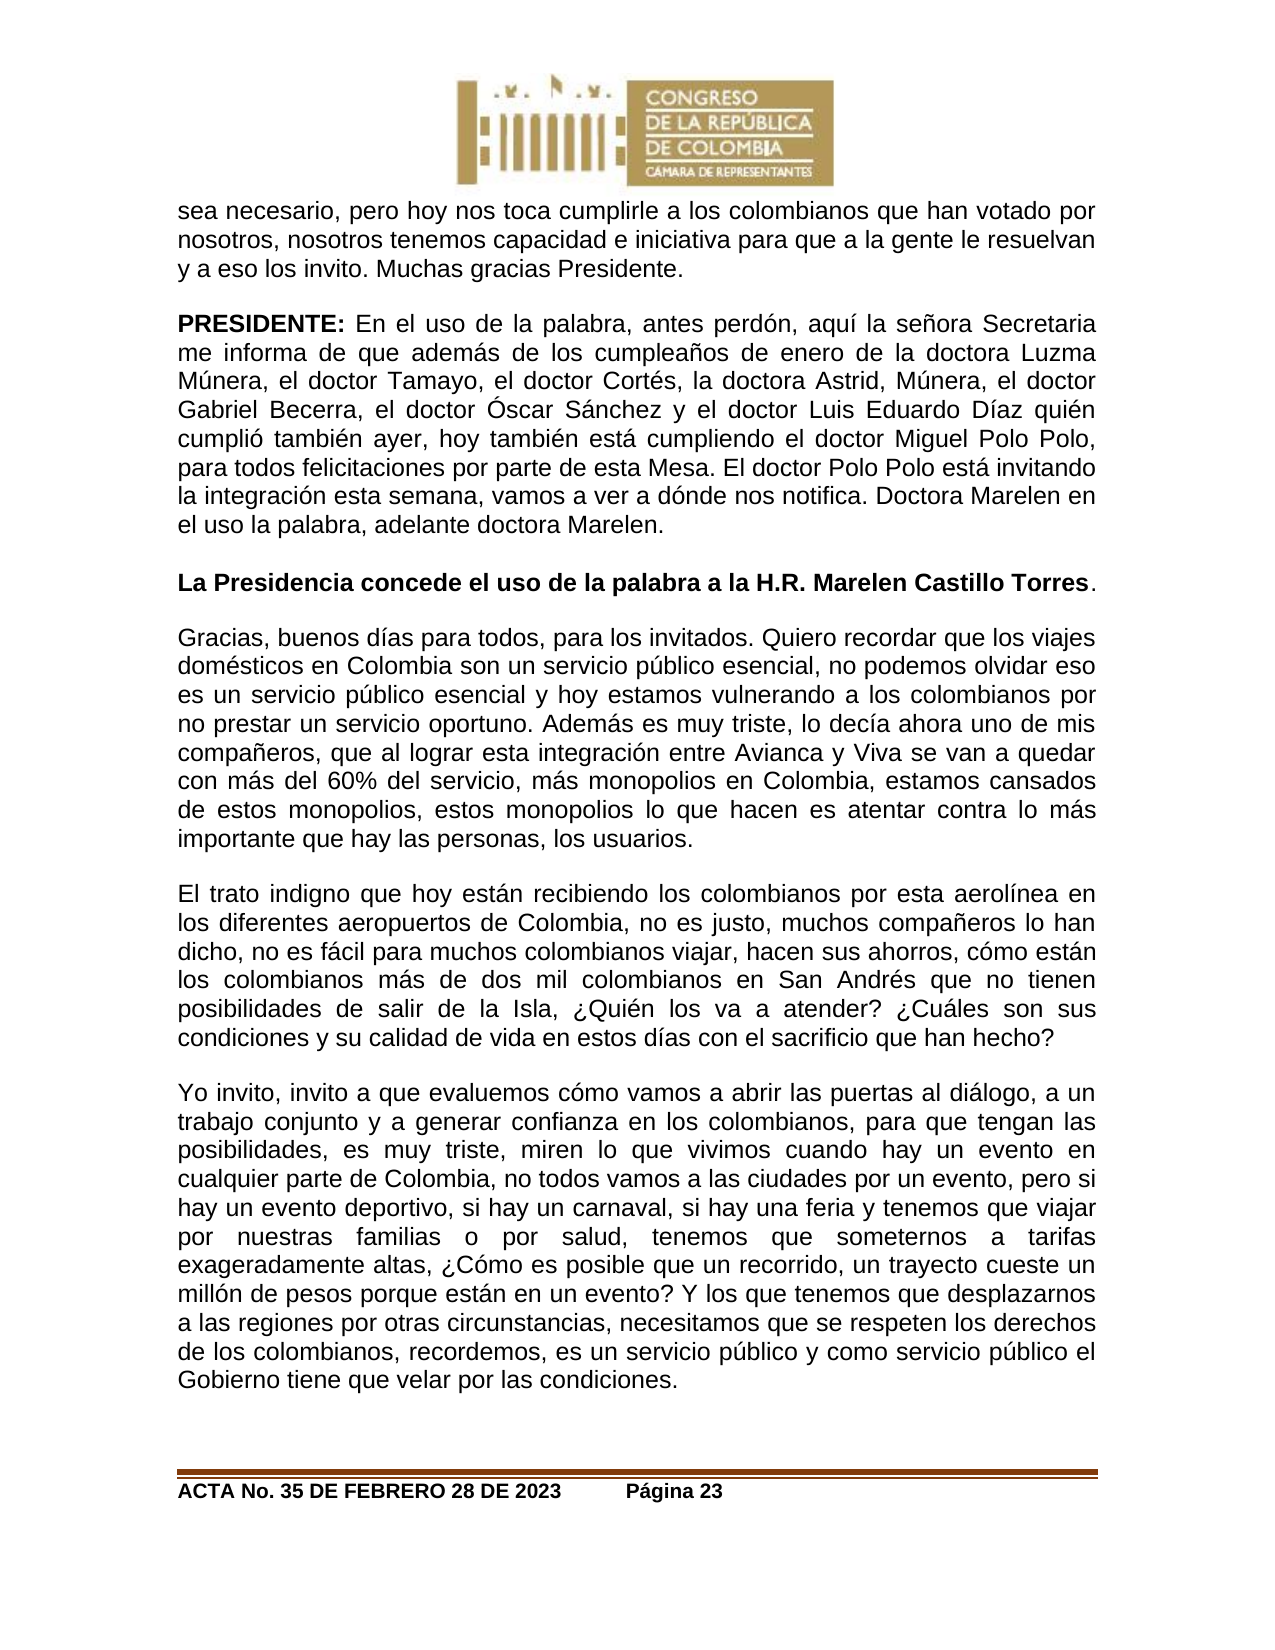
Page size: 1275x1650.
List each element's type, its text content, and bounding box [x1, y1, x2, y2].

text PRESIDENTE: En el uso de la palabra, antes perdón, aquí la señora Secretaria me informa de que además de los cumpleaños de enero de la doctora Luzma Múnera, el doctor Tamayo, el doctor Cortés, la doctora Astrid, Múnera, el doctor Gabriel Becerra, el doctor Óscar Sánchez y el doctor Luis Eduardo Díaz quién cumplió también ayer, hoy también está cumpliendo el doctor Miguel Polo Polo, para todos felicitaciones por parte de esta Mesa. El doctor Polo Polo está invitando la integración esta semana, vamos a ver a dónde nos notifica. Doctora Marelen en el uso la palabra, adelante doctora Marelen. [177, 309, 1098, 539]
text Yo invito, invito a que evaluemos cómo vamos a abrir las puertas al diálogo, a un trabajo conjunto y a generar confianza en los colombianos, para que tengan las posibilidades, es muy triste, miren lo que vivimos cuando hay un evento en cualquier parte de Colombia, no todos vamos a las ciudades por un evento, pero si hay un evento deportivo, si hay un carnaval, si hay una feria y tenemos que viajar por nuestras familias o por salud, tenemos que someternos a tarifas exageradamente altas, ¿Cómo es posible que un recorrido, un trayecto cueste un millón de pesos porque están en un evento? Y los que tenemos que desplazarnos a las regiones por otras circunstancias, necesitamos que se respeten los derechos de los colombianos, recordemos, es un servicio público y como servicio público el Gobierno tiene que velar por las condiciones. [177, 1078, 1098, 1394]
subtitle La Presidencia concede el uso de la palabra a la H.R. Marelen Castillo Torres. [177, 567, 1098, 596]
picture [430, 73, 845, 197]
text El trato indigno que hoy están recibiendo los colombianos por esta aerolínea en los diferentes aeropuertos de Colombia, no es justo, muchos compañeros lo han dicho, no es fácil para muchos colombianos viajar, hacen sus ahorros, cómo están los colombianos más de dos mil colombianos en San Andrés que no tienen posibilidades de salir de la Isla, ¿Quién los va a atender? ¿Cuáles son sus condiciones y su calidad de vida en estos días con el sacrificio que han hecho? [177, 879, 1098, 1051]
text Gracias, buenos días para todos, para los invitados. Quiero recordar que los viajes domésticos en Colombia son un servicio público esencial, no podemos olvidar eso es un servicio público esencial y hoy estamos vulnerando a los colombianos por no prestar un servicio oportuno. Además es muy triste, lo decía ahora uno de mis compañeros, que al lograr esta integración entre Avianca y Viva se van a quedar con más del 60% del servicio, más monopolios en Colombia, estamos cansados de estos monopolios, estos monopolios lo que hacen es atentar contra lo más importante que hay las personas, los usuarios. [177, 623, 1098, 853]
